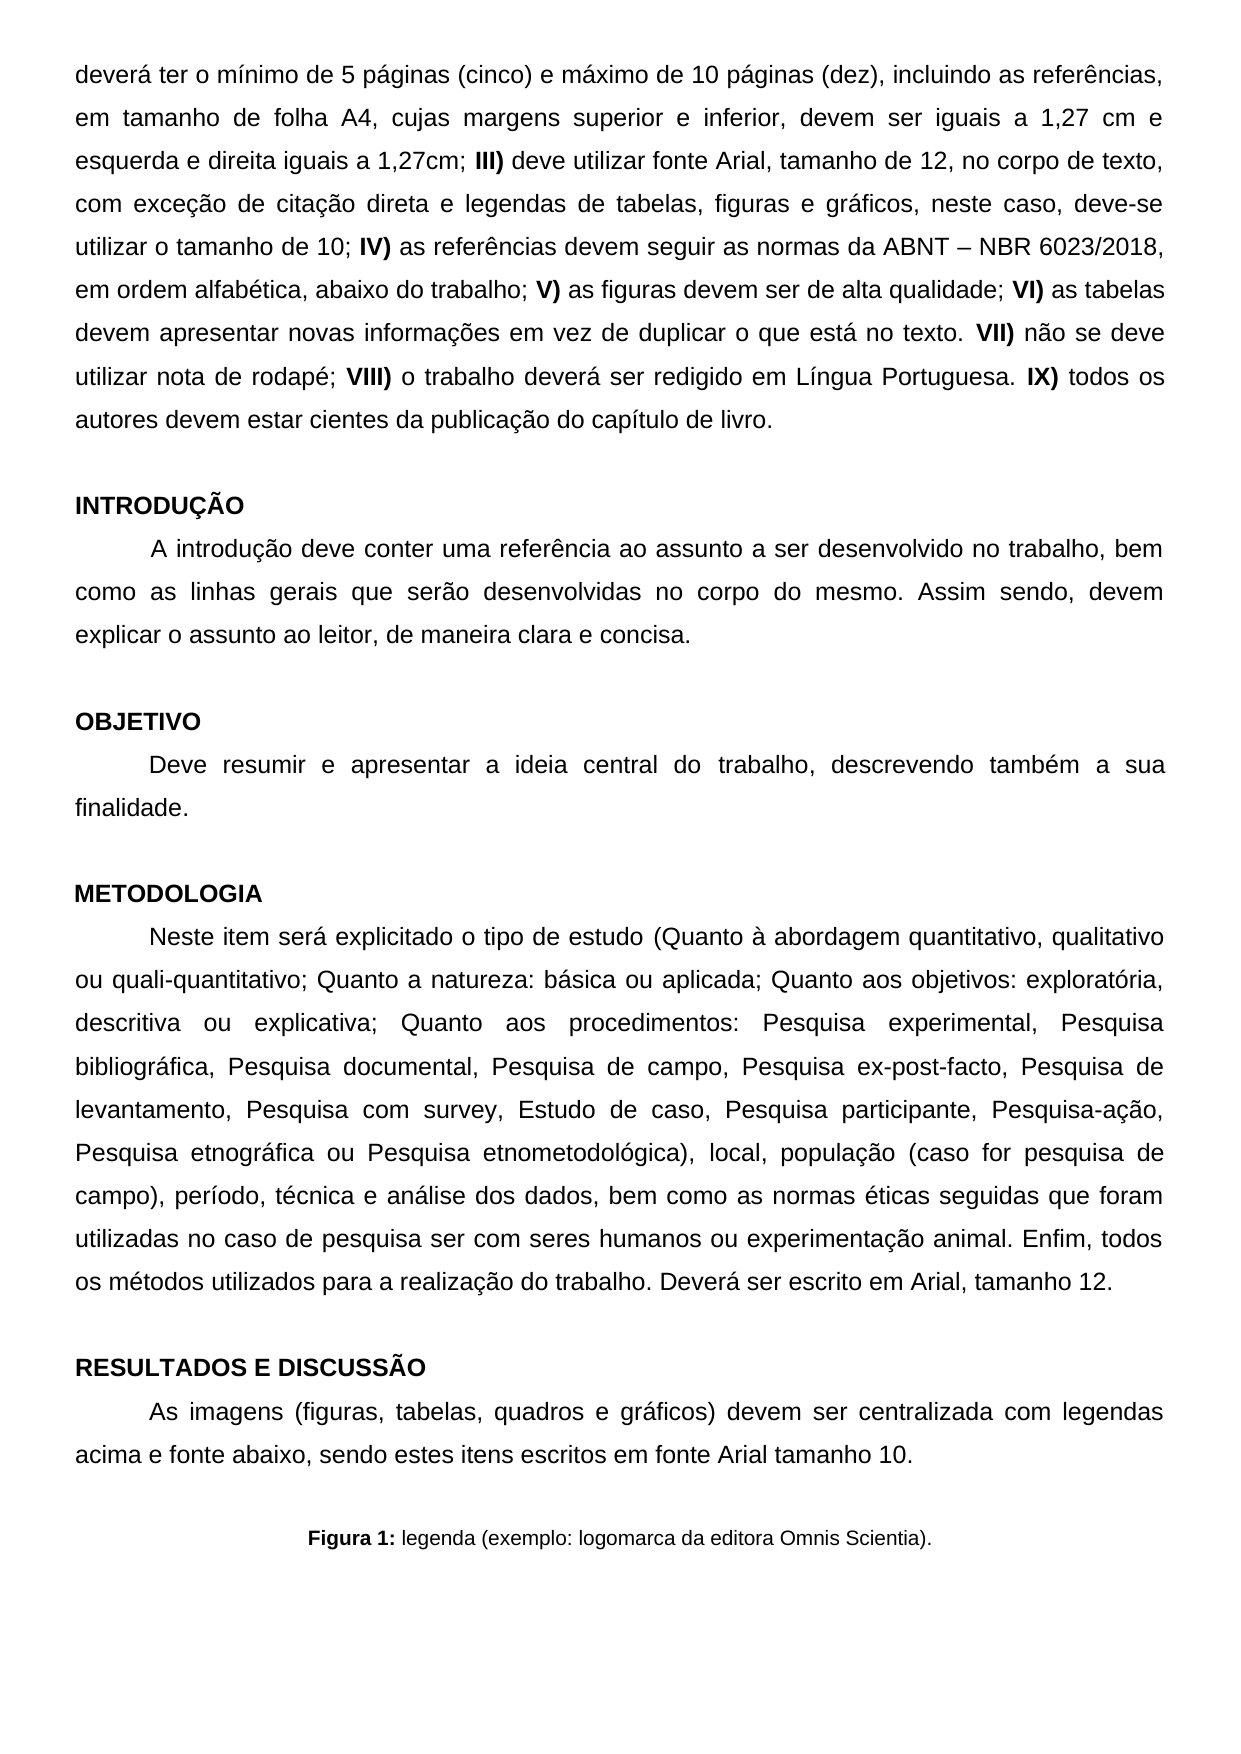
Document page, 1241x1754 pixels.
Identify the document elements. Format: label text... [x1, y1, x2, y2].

text INTRODUÇÃO [75, 491, 1165, 520]
text Neste item será explicitado o tipo de estudo (Quanto à abordagem quantitativo, qualitativo ou quali-quantitativo; Quanto a natureza: básica ou aplicada; Quanto aos objetivos: exploratória, descritiva ou explicativa; Quanto aos procedimentos: Pesquisa experimental, Pesquisa bibliográfica, Pesquisa documental, Pesquisa de campo, Pesquisa ex-post-facto, Pesquisa de levantamento, Pesquisa com survey, Estudo de caso, Pesquisa participante, Pesquisa-ação, Pesquisa etnográfica ou Pesquisa etnometodológica), local, população (caso for pesquisa de campo), período, técnica e análise dos dados, bem como as normas éticas seguidas que foram utilizadas no caso de pesquisa ser com seres humanos ou experimentação animal. Enfim, todos os métodos utilizados para a realização do trabalho. Deverá ser escrito em Arial, tamanho 12. [75, 922, 1165, 1296]
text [75, 60, 1165, 433]
text Figura 1: legenda (exemplo: logomarca da editora Omnis Scientia). [75, 1526, 1165, 1550]
text METODOLOGIA [74, 879, 1165, 908]
text Deve resumir e apresentar a ideia central do trabalho, descrevendo também a sua finalidade. [75, 750, 1165, 822]
text As imagens (figuras, tabelas, quadros e gráficos) devem ser centralizada com legendas acima e fonte abaixo, sendo estes itens escritos em fonte Arial tamanho 10. [75, 1397, 1165, 1468]
text RESULTADOS E DISCUSSÃO [75, 1353, 1165, 1382]
text A introdução deve conter uma referência ao assunto a ser desenvolvido no trabalho, bem como as linhas gerais que serão desenvolvidas no corpo do mesmo. Assim sendo, devem explicar o assunto ao leitor, de maneira clara e concisa. [75, 534, 1165, 649]
text OBJETIVO [75, 707, 1165, 735]
